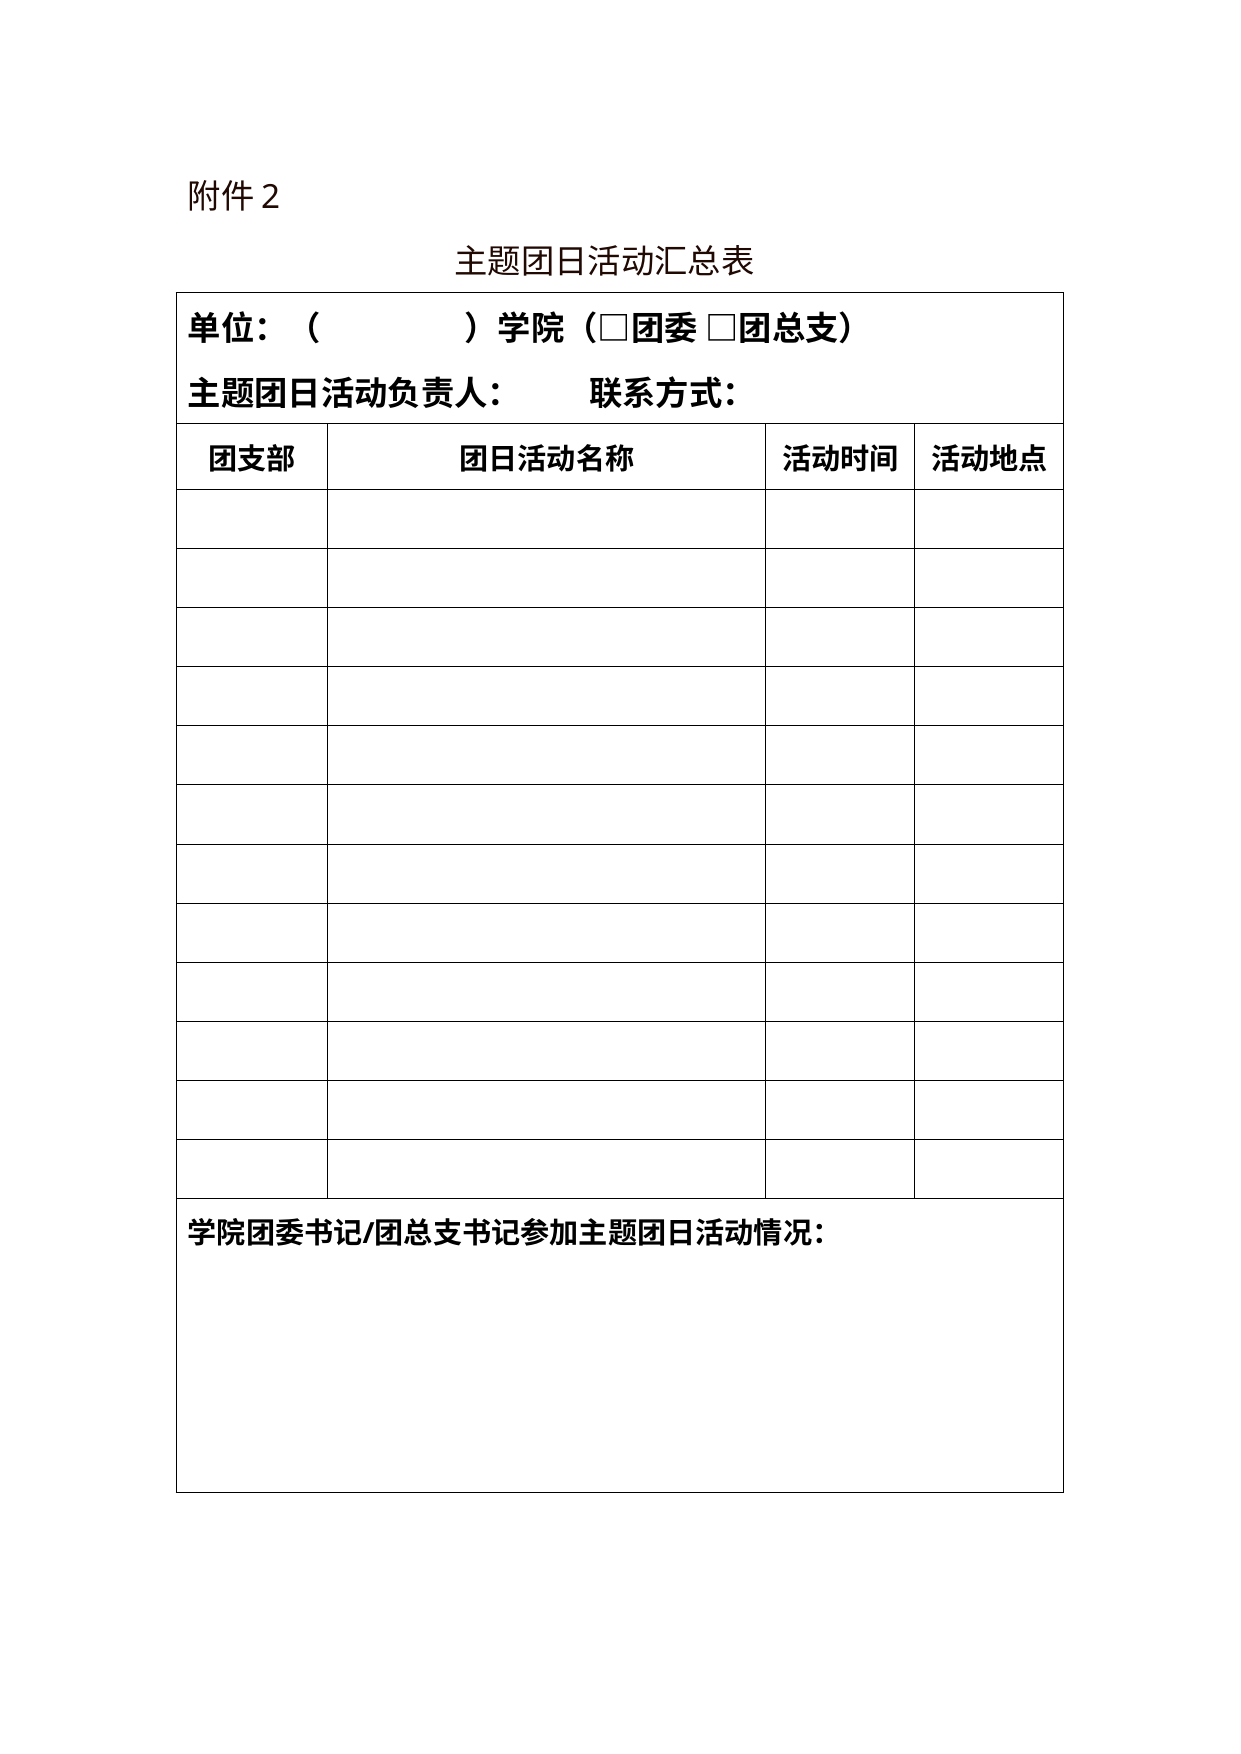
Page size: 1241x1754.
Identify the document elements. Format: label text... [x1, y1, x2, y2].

table_cell [177, 845, 327, 902]
text 附件2 [187, 162, 1053, 227]
table_cell [328, 845, 765, 902]
table_cell [328, 1022, 765, 1080]
table_cell [915, 1081, 1063, 1139]
table_cell [766, 963, 914, 1021]
text 主题团日活动汇总表 [187, 227, 1053, 292]
table_cell [177, 726, 327, 784]
table_cell [915, 549, 1063, 607]
table_cell [915, 726, 1063, 784]
table_cell [328, 726, 765, 784]
table_cell [328, 667, 765, 725]
table_cell [915, 1140, 1063, 1198]
table_cell [915, 608, 1063, 666]
table_cell [915, 1022, 1063, 1080]
table_cell [766, 1140, 914, 1198]
table_cell [766, 549, 914, 607]
table_cell [177, 785, 327, 843]
table_header 单位：（ ）学院（□团委 □团总支） 主题团日活动负责人： 联系方式： [177, 293, 1063, 423]
table_cell [915, 667, 1063, 725]
table_cell [915, 785, 1063, 843]
table_cell [915, 963, 1063, 1021]
table_cell [177, 1140, 327, 1198]
table_cell [766, 845, 914, 902]
table_cell [766, 785, 914, 843]
table_cell 学院团委书记/团总支书记参加主题团日活动情况： [177, 1199, 1063, 1492]
table_cell [328, 963, 765, 1021]
table_cell 活动时间 [766, 424, 914, 489]
table_cell [766, 1022, 914, 1080]
table_cell [328, 1081, 765, 1139]
table_cell [766, 726, 914, 784]
table_cell [328, 490, 765, 548]
table_cell [328, 785, 765, 843]
table_cell [766, 667, 914, 725]
table_cell [177, 667, 327, 725]
table_cell [766, 904, 914, 962]
table_cell [915, 490, 1063, 548]
table_cell 团支部 [177, 424, 327, 489]
table_cell [177, 608, 327, 666]
table_cell [177, 549, 327, 607]
table_cell [177, 1081, 327, 1139]
table_cell [328, 549, 765, 607]
table_cell [766, 608, 914, 666]
table_cell [766, 1081, 914, 1139]
table_cell [328, 904, 765, 962]
table_cell [915, 904, 1063, 962]
table_cell [177, 1022, 327, 1080]
table_cell [177, 963, 327, 1021]
table_cell 团日活动名称 [328, 424, 765, 489]
table_cell 活动地点 [915, 424, 1063, 489]
table_cell [766, 490, 914, 548]
table_cell [177, 490, 327, 548]
table_cell [177, 904, 327, 962]
table_cell [915, 845, 1063, 902]
table_cell [328, 608, 765, 666]
table_cell [328, 1140, 765, 1198]
